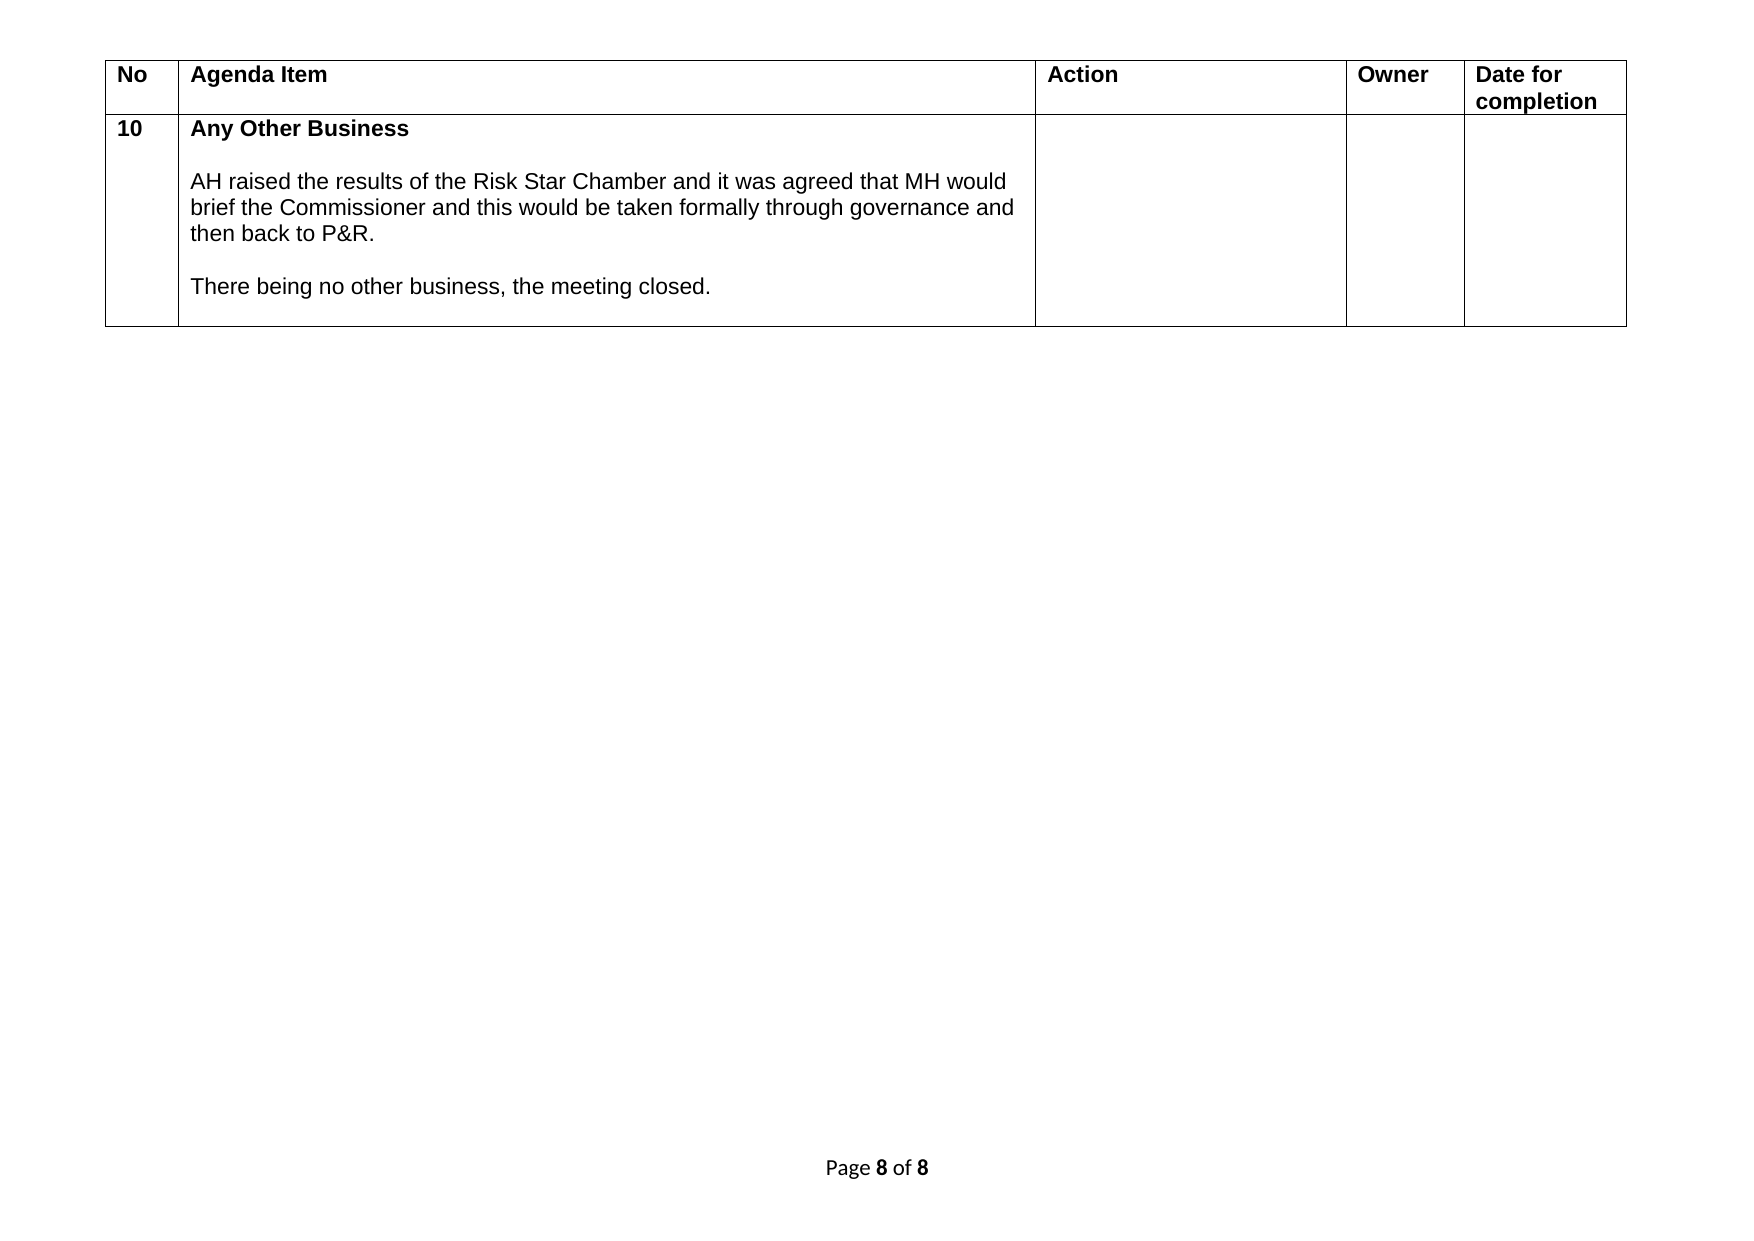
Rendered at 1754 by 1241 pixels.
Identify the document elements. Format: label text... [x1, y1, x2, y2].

table_cell [1465, 115, 1626, 326]
table_header Action [1036, 61, 1346, 114]
table_cell [1347, 115, 1464, 326]
table_header Date for completion [1465, 61, 1626, 114]
table_header Agenda Item [179, 61, 1035, 114]
table_cell [1036, 115, 1346, 326]
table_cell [179, 115, 1035, 326]
table_header Owner [1347, 61, 1464, 114]
table_cell 10 [106, 115, 178, 326]
table_header No [106, 61, 178, 114]
